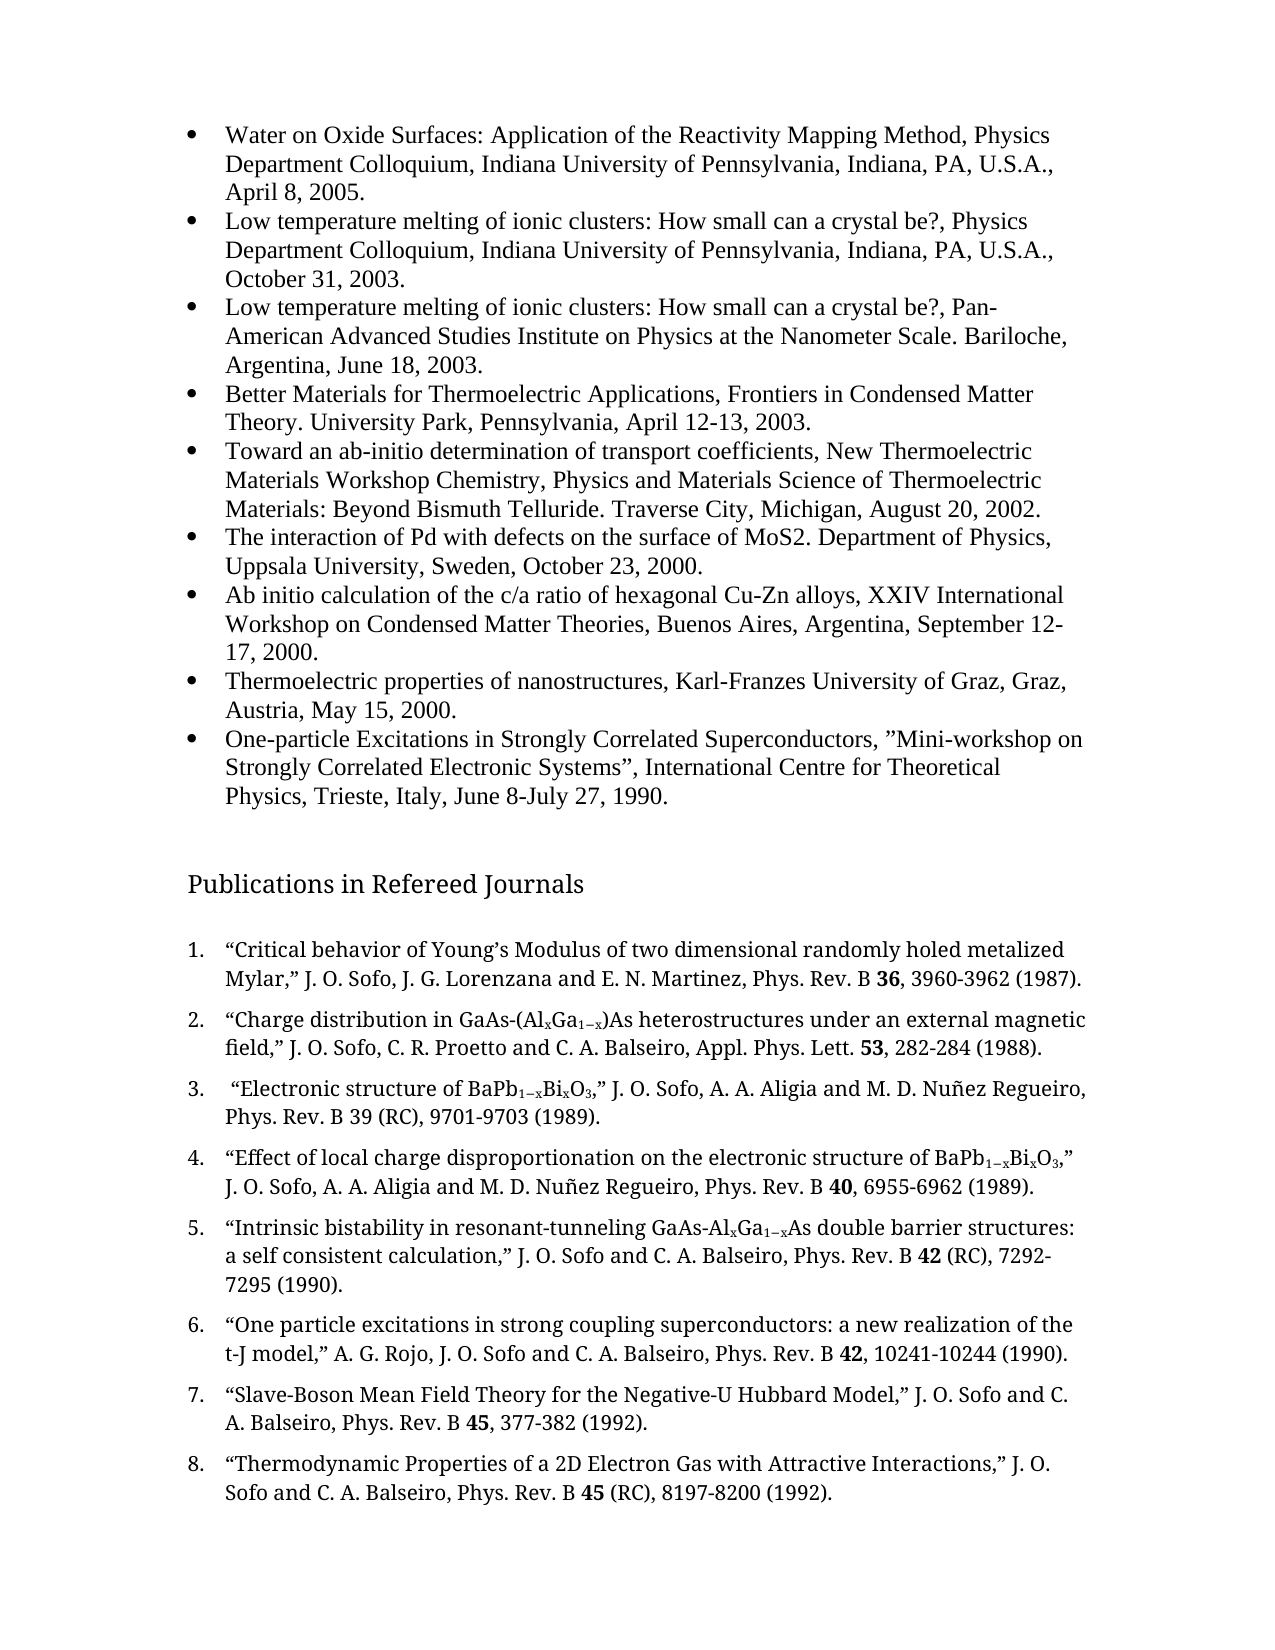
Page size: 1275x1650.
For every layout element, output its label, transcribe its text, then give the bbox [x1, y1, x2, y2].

list “Thermodynamic Properties of a 2D Electron Gas with Attractive Interactions,” J. O. Sofo and C. A. Balseiro, Phys. Rev. B 45 (RC), 8197-8200 (1992). [187, 1449, 1087, 1506]
list “Effect of local charge disproportionation on the electronic structure of BaPb1−xBixO3,” J. O. Sofo, A. A. Aligia and M. D. Nuñez Regueiro, Phys. Rev. B 40, 6955-6962 (1989). [187, 1143, 1087, 1200]
list “One particle excitations in strong coupling superconductors: a new realization of the t-J model,” A. G. Rojo, J. O. Sofo and C. A. Balseiro, Phys. Rev. B 42, 10241-10244 (1990). [187, 1311, 1087, 1367]
list Low temperature melting of ionic clusters: How small can a crystal be?, Physics Department Colloquium, Indiana University of Pennsylvania, Indiana, PA, U.S.A., October 31, 2003. [187, 206, 1087, 292]
list “Slave-Boson Mean Field Theory for the Negative-U Hubbard Model,” J. O. Sofo and C. A. Balseiro, Phys. Rev. B 45, 377-382 (1992). [187, 1380, 1087, 1437]
list “Charge distribution in GaAs-(AlxGa1−x)As heterostructures under an external magnetic field,” J. O. Sofo, C. R. Proetto and C. A. Balseiro, Appl. Phys. Lett. 53, 282-284 (1988). [187, 1005, 1087, 1062]
list Low temperature melting of ionic clusters: How small can a crystal be?, Pan-American Advanced Studies Institute on Physics at the Nanometer Scale. Bariloche, Argentina, June 18, 2003. [187, 292, 1087, 379]
list Toward an ab-initio determination of transport coefficients, New Thermoelectric Materials Workshop Chemistry, Physics and Materials Science of Thermoelectric Materials: Beyond Bismuth Telluride. Traverse City, Michigan, August 20, 2002. [187, 436, 1087, 522]
text Publications in Refereed Journals [187, 867, 1087, 901]
list “Intrinsic bistability in resonant-tunneling GaAs-AlxGa1−xAs double barrier structures: a self consistent calculation,” J. O. Sofo and C. A. Balseiro, Phys. Rev. B 42 (RC), 7292-7295 (1990). [187, 1213, 1087, 1298]
list Water on Oxide Surfaces: Application of the Reactivity Mapping Method, Physics Department Colloquium, Indiana University of Pennsylvania, Indiana, PA, U.S.A., April 8, 2005. [187, 120, 1087, 206]
list “Electronic structure of BaPb1−xBixO3,” J. O. Sofo, A. A. Aligia and M. D. Nuñez Regueiro, Phys. Rev. B 39 (RC), 9701-9703 (1989). [187, 1074, 1087, 1131]
list Ab initio calculation of the c/a ratio of hexagonal Cu-Zn alloys, XXIV International Workshop on Condensed Matter Theories, Buenos Aires, Argentina, September 12-17, 2000. [187, 580, 1087, 666]
list “Critical behavior of Young’s Modulus of two dimensional randomly holed metalized Mylar,” J. O. Sofo, J. G. Lorenzana and E. N. Martinez, Phys. Rev. B 36, 3960-3962 (1987). [187, 935, 1087, 992]
list The interaction of Pd with defects on the surface of MoS2. Department of Physics, Uppsala University, Sweden, October 23, 2000. [187, 522, 1087, 580]
list Better Materials for Thermoelectric Applications, Frontiers in Condensed Matter Theory. University Park, Pennsylvania, April 12-13, 2003. [187, 379, 1087, 436]
list One-particle Excitations in Strongly Correlated Superconductors, ”Mini-workshop on Strongly Correlated Electronic Systems”, International Centre for Theoretical Physics, Trieste, Italy, June 8-July 27, 1990. [187, 724, 1087, 810]
list Thermoelectric properties of nanostructures, Karl-Franzes University of Graz, Graz, Austria, May 15, 2000. [187, 666, 1087, 724]
